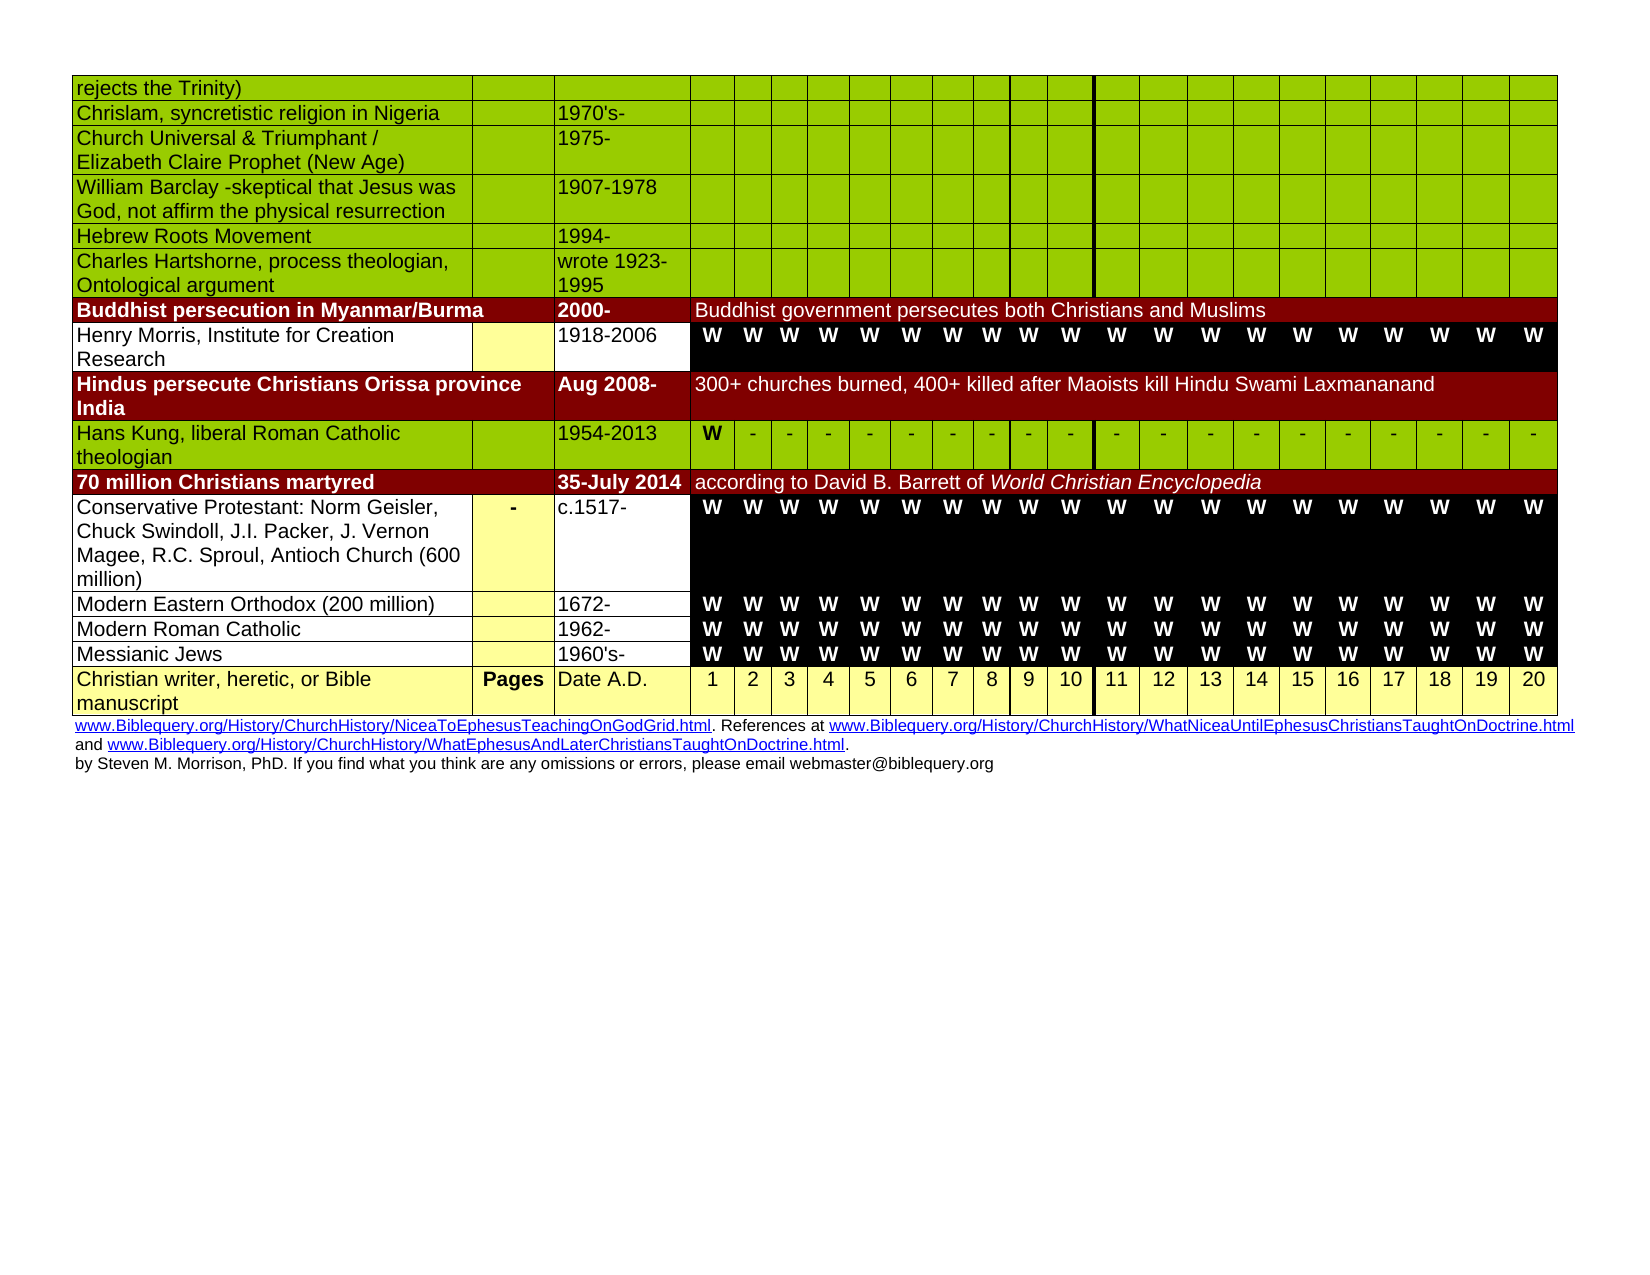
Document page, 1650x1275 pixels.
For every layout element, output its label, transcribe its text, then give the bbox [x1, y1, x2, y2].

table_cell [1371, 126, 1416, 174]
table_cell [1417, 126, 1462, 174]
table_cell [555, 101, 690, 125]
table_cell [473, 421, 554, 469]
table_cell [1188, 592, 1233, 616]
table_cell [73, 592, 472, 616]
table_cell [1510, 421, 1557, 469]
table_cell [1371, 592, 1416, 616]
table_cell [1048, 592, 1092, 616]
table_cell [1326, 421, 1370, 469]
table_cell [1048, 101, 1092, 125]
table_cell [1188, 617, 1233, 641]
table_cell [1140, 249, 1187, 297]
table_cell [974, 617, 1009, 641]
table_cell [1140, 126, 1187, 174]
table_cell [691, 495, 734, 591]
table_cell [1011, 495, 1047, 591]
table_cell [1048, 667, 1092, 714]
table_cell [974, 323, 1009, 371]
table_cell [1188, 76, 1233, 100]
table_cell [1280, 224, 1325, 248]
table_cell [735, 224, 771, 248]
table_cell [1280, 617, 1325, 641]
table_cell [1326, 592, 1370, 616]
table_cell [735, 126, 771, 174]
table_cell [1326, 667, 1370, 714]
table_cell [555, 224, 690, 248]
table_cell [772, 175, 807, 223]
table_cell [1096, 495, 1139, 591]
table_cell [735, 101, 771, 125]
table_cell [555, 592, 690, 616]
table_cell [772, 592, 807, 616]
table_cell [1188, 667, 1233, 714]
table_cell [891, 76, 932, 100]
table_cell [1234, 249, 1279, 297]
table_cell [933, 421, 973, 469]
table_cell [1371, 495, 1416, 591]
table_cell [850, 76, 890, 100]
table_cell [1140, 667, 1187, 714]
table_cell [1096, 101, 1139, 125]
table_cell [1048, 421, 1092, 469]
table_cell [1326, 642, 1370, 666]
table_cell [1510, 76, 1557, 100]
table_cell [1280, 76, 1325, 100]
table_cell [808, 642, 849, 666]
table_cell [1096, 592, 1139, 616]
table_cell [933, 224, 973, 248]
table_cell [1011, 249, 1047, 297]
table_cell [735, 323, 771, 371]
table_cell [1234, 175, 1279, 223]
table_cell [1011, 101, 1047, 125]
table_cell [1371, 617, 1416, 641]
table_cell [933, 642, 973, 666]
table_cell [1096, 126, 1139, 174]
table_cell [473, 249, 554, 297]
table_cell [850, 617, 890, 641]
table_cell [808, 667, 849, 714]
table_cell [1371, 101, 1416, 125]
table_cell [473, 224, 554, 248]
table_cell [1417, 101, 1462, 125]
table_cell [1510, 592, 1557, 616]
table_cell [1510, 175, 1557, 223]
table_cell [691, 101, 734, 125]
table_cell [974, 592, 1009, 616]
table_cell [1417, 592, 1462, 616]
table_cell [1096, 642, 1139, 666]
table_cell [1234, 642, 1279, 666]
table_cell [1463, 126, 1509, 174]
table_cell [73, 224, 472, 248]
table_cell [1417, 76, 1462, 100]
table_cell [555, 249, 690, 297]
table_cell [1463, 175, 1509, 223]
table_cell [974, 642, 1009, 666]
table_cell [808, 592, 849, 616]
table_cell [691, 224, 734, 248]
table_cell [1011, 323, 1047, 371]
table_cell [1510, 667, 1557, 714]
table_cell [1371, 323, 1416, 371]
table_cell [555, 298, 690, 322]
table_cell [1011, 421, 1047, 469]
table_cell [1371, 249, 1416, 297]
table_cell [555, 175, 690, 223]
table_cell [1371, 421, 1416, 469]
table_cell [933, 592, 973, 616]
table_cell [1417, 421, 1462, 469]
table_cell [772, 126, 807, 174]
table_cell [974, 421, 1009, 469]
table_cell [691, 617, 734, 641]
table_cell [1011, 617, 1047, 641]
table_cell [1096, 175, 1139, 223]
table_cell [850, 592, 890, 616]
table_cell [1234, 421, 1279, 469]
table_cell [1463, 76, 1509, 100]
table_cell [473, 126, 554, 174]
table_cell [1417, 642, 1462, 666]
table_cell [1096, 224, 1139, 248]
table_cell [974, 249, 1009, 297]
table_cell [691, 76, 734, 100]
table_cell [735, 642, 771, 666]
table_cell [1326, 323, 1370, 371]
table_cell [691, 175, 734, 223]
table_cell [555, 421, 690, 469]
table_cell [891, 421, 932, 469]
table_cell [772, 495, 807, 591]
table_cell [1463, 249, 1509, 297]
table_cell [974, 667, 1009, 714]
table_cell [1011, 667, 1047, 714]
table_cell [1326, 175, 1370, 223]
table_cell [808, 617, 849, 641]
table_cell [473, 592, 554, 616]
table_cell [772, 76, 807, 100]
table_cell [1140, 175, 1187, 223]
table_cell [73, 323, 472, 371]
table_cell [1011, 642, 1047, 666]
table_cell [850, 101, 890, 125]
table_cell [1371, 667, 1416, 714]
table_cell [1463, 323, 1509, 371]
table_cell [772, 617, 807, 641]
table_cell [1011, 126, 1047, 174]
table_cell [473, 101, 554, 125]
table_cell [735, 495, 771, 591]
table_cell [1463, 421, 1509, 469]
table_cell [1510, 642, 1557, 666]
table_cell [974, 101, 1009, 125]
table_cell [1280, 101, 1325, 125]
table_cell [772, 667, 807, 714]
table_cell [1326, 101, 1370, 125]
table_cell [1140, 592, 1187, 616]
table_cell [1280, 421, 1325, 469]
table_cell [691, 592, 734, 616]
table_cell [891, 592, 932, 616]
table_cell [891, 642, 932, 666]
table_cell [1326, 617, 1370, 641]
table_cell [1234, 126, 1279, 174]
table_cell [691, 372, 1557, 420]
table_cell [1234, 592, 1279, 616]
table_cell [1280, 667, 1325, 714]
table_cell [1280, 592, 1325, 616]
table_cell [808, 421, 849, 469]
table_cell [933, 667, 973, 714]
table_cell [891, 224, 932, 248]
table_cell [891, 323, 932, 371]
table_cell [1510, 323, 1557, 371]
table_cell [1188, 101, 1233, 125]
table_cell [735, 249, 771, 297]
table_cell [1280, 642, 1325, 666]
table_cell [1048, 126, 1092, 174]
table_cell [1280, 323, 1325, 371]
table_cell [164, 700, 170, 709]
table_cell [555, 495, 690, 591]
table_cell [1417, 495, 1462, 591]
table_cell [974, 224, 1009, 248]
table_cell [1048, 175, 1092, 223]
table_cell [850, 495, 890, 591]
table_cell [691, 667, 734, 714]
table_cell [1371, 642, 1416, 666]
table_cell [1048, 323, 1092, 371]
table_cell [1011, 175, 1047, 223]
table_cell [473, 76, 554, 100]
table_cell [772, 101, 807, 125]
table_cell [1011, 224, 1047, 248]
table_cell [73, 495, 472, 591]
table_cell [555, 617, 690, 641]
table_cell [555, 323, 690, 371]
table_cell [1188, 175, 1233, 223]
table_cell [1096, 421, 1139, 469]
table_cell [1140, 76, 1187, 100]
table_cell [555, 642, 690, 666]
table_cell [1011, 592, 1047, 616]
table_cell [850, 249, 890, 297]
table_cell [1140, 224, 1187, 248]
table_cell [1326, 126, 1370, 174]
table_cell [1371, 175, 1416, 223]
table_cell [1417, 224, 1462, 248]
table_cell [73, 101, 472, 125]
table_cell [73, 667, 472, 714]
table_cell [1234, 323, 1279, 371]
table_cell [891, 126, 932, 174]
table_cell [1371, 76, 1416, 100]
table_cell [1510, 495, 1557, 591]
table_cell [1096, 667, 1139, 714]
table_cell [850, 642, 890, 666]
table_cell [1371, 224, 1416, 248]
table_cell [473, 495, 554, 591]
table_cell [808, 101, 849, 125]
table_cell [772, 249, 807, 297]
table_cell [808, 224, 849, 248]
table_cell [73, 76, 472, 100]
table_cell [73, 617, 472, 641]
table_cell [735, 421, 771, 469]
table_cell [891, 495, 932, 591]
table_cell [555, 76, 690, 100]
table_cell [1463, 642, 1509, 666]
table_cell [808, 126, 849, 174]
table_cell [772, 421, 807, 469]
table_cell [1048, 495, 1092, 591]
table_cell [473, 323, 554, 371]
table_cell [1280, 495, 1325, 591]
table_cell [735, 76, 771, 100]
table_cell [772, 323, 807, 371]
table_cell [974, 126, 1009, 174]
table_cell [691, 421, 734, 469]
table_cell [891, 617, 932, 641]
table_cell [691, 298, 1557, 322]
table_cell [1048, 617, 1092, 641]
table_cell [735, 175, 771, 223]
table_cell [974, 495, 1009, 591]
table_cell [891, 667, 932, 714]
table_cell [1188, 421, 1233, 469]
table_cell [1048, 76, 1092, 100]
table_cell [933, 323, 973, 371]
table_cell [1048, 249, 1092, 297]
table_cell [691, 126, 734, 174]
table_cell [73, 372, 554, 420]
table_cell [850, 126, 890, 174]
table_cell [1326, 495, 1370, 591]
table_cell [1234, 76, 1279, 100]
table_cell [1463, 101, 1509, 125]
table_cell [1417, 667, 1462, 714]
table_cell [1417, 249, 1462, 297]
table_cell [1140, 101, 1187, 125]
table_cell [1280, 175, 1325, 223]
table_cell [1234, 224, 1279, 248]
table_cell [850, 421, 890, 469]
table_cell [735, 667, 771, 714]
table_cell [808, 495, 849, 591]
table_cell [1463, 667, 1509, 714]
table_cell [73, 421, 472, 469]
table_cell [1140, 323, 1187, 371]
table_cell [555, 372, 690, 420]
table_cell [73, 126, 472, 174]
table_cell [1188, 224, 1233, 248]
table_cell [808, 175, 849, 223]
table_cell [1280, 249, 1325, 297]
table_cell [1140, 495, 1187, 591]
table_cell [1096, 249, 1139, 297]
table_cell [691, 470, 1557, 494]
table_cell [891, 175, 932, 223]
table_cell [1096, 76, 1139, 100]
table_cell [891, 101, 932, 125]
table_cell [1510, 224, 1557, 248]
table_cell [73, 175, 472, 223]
text by Steven M. Morrison, PhD. If you find what you think are any omissions or errors, please email webmaster@biblequery.org [75, 754, 1575, 773]
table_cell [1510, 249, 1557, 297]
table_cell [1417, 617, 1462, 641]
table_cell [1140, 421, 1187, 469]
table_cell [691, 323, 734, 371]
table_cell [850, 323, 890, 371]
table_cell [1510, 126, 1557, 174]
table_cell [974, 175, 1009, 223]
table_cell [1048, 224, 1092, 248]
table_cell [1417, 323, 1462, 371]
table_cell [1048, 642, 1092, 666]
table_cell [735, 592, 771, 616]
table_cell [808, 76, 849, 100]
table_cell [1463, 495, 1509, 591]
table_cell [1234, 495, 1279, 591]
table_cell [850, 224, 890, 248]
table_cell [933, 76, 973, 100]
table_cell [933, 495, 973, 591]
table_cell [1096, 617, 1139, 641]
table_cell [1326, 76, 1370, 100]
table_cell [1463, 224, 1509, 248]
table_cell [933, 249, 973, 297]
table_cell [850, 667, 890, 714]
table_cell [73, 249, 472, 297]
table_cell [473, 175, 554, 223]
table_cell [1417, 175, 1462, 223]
text www.Biblequery.org/History/ChurchHistory/NiceaToEphesusTeachingOnGodGrid.html. References at www.Biblequery.org/History/ChurchHistory/WhatNiceaUntilEphesusChristiansTaughtOnDoctrine.html and www.Biblequery.org/History/ChurchHistory/WhatEphesusAndLaterChristiansTaughtOnDoctrine.html. [75, 716, 1575, 754]
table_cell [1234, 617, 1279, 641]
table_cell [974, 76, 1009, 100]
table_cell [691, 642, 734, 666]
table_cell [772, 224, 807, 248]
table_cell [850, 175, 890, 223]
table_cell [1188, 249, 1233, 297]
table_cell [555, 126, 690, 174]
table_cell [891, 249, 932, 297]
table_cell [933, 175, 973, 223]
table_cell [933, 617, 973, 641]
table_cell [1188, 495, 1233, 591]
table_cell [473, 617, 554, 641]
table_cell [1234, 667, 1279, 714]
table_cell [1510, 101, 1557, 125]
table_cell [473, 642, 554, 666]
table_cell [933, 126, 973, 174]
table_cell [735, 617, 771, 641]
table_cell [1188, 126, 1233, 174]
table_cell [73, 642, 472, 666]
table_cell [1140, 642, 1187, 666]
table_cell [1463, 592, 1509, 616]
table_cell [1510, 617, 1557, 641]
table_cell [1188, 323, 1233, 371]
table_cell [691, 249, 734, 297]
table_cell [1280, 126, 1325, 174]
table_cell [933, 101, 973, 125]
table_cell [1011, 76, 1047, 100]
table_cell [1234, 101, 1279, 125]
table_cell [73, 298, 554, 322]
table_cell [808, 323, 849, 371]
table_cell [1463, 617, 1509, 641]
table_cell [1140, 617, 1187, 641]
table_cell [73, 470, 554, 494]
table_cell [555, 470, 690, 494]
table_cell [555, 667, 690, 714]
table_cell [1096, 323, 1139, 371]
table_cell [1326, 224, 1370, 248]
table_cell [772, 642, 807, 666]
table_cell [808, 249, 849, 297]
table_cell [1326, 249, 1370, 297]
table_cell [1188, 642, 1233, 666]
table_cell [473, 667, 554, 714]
